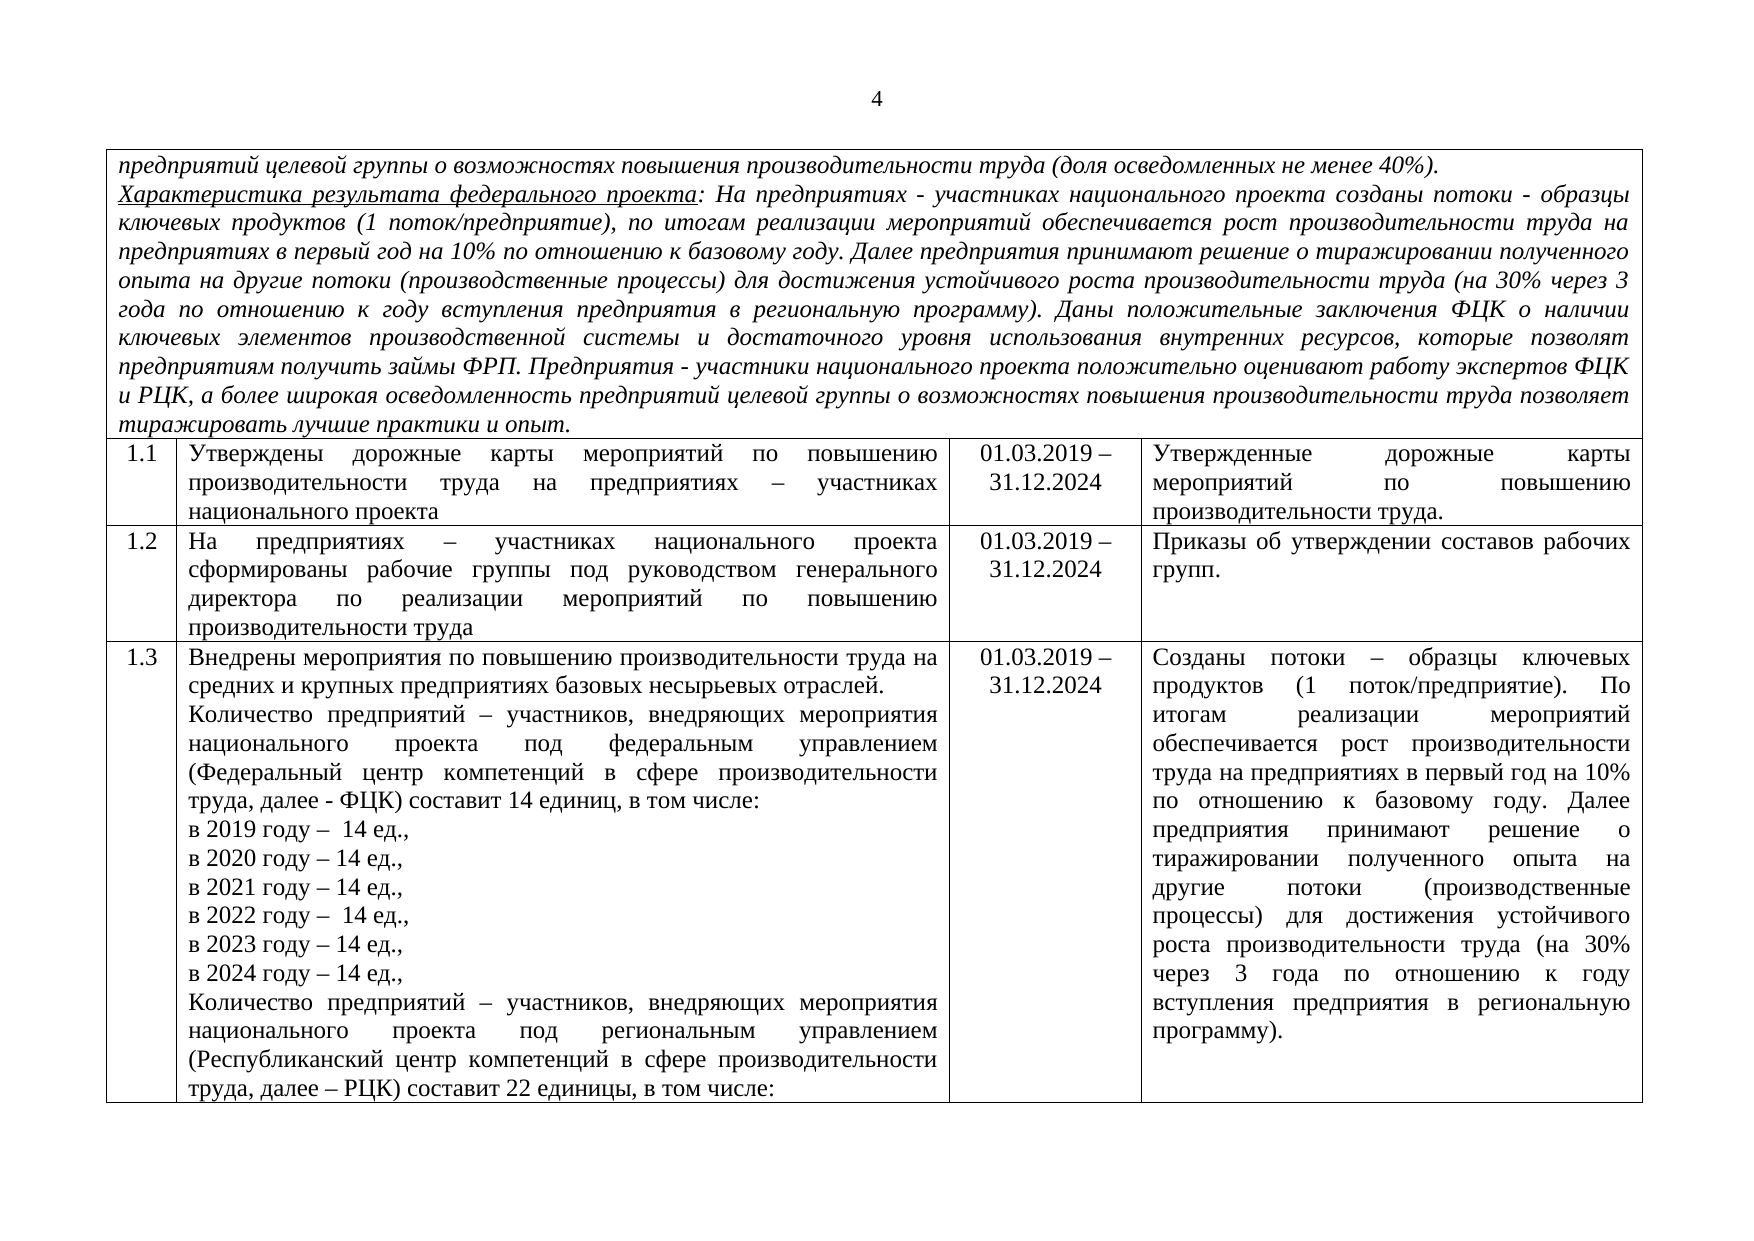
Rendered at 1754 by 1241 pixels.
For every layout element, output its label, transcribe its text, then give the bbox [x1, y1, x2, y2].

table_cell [107, 150, 1642, 437]
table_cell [177, 642, 949, 1102]
table_cell 1.2 [107, 526, 176, 641]
table_cell Утверждены дорожные карты мероприятий по повышению производительности труда на предприятиях – участниках национального проекта [177, 439, 949, 525]
table_cell Утвержденные дорожные карты мероприятий по повышению производительности труда. [1142, 439, 1642, 525]
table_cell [950, 642, 1141, 1102]
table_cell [1142, 642, 1642, 1102]
table_cell Приказы об утверждении составов рабочих групп. [1142, 526, 1642, 641]
table_cell 01.03.2019 – 31.12.2024 [950, 439, 1141, 525]
table_cell 01.03.2019 – 31.12.2024 [950, 526, 1141, 641]
table_cell 1.1 [107, 439, 176, 525]
table_cell На предприятиях – участниках национального проекта сформированы рабочие группы под руководством генерального директора по реализации мероприятий по повышению производительности труда [177, 526, 949, 641]
table_cell 1.3 [107, 642, 176, 1102]
